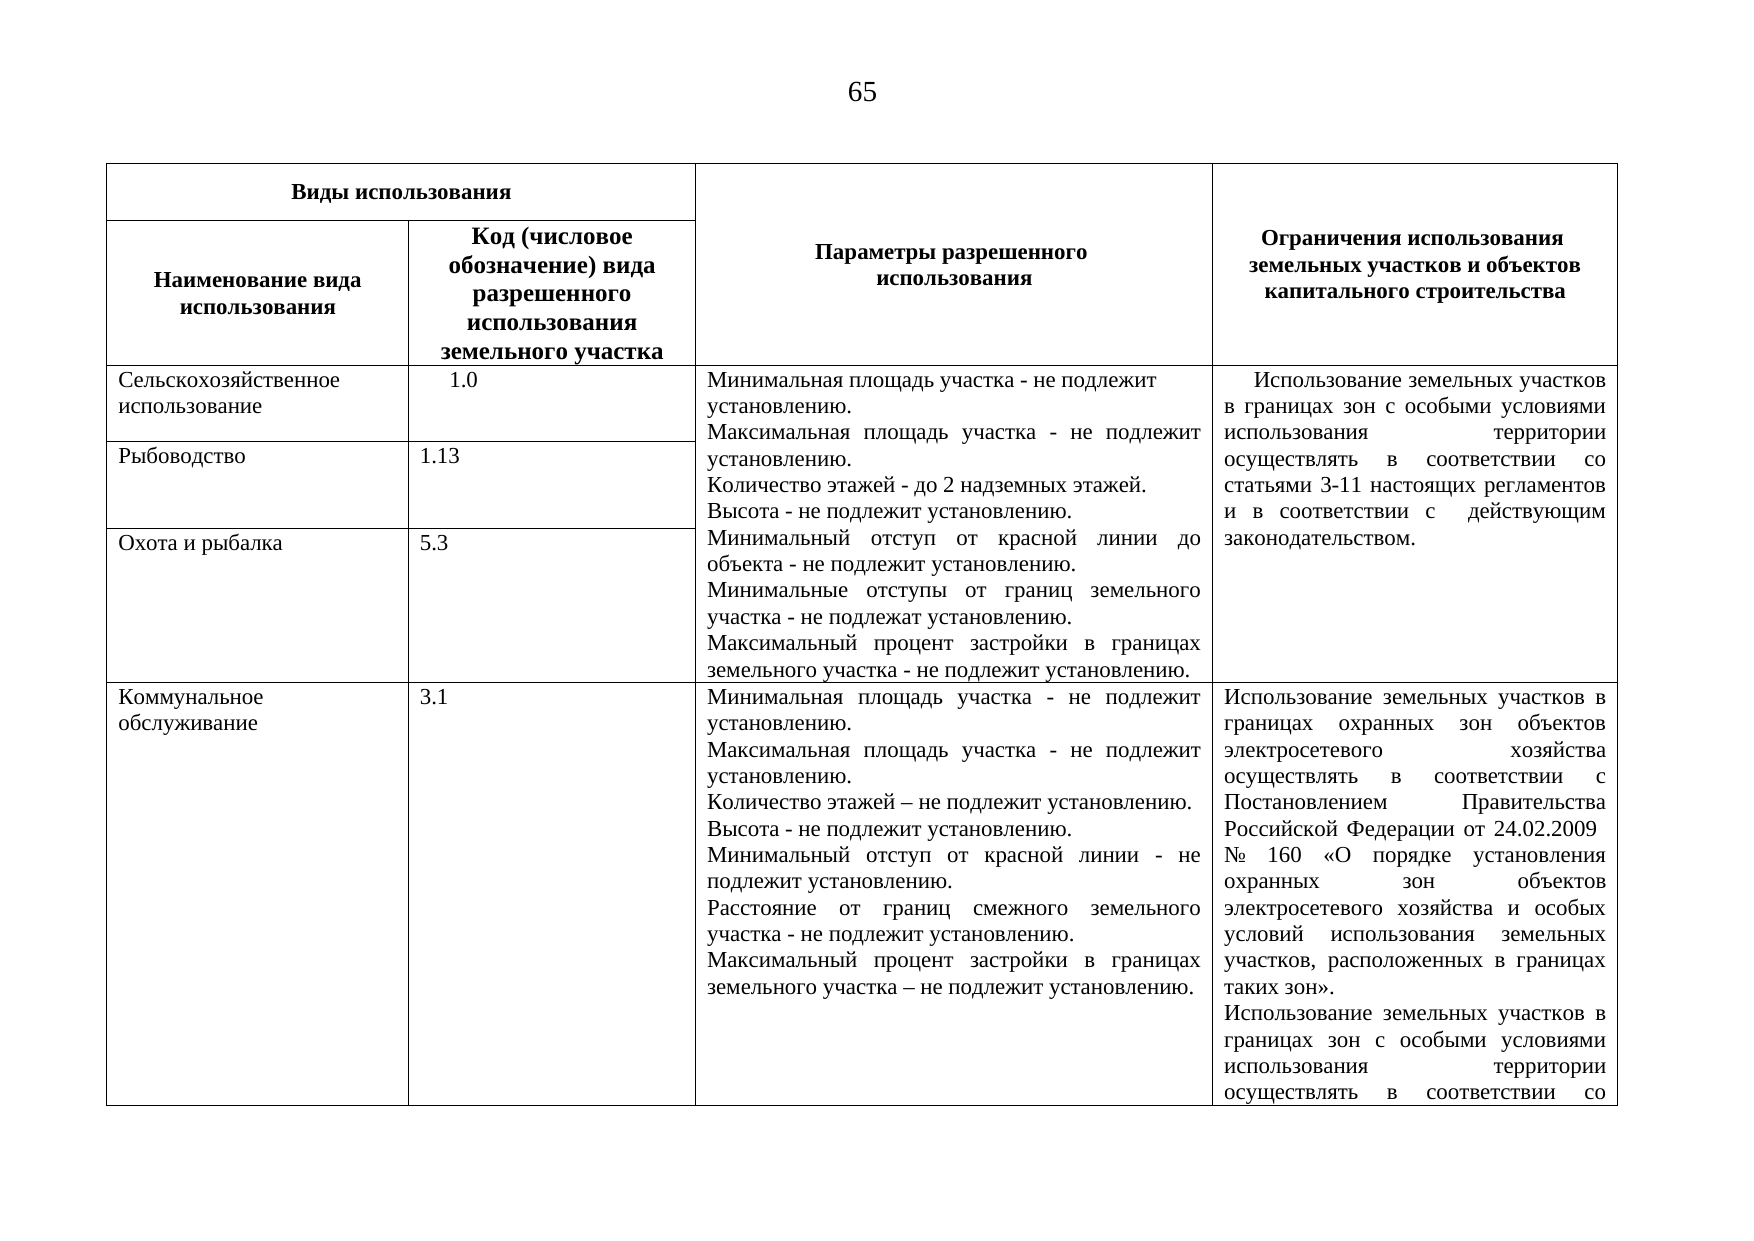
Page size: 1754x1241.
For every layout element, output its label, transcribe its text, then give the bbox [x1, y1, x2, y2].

table_cell 3.1 [409, 683, 695, 1105]
table_cell 1.0 [409, 366, 695, 441]
table_cell Коммунальное обслуживание [107, 683, 408, 1105]
table_header Ограничения использования земельных участков и объектов капитального строительства [1213, 164, 1617, 365]
table_cell 1.13 [409, 442, 695, 528]
table_cell Охота и рыбалка [107, 529, 408, 682]
table_cell Использование земельных участков в границах зон с особыми условиями использования территории осуществлять в соответствии со статьями 3-11 настоящих регламентов и в соответствии с действующим законодательством. [1213, 366, 1617, 682]
table_header Параметры разрешенного использования [696, 164, 1212, 365]
table_cell Сельскохозяйственное использование [107, 366, 408, 441]
table_cell Наименование вида использования [107, 221, 408, 365]
table_cell Рыбоводство [107, 442, 408, 528]
table_header Виды использования [107, 164, 695, 220]
table_cell 5.3 [409, 529, 695, 682]
table_cell Код (числовое обозначение) вида разрешенного использования земельного участка [409, 221, 695, 365]
table_cell Минимальная площадь участка - не подлежит установлению. Максимальная площадь участка - не подлежит установлению. Количество этажей - до 2 надземных этажей. Высота - не подлежит установлению. Минимальный отступ от красной линии до объекта - не подлежит установлению. Минимальные отступы от границ земельного участка - не подлежат установлению. Максимальный процент застройки в границах земельного участка - не подлежит установлению. [696, 366, 1212, 682]
